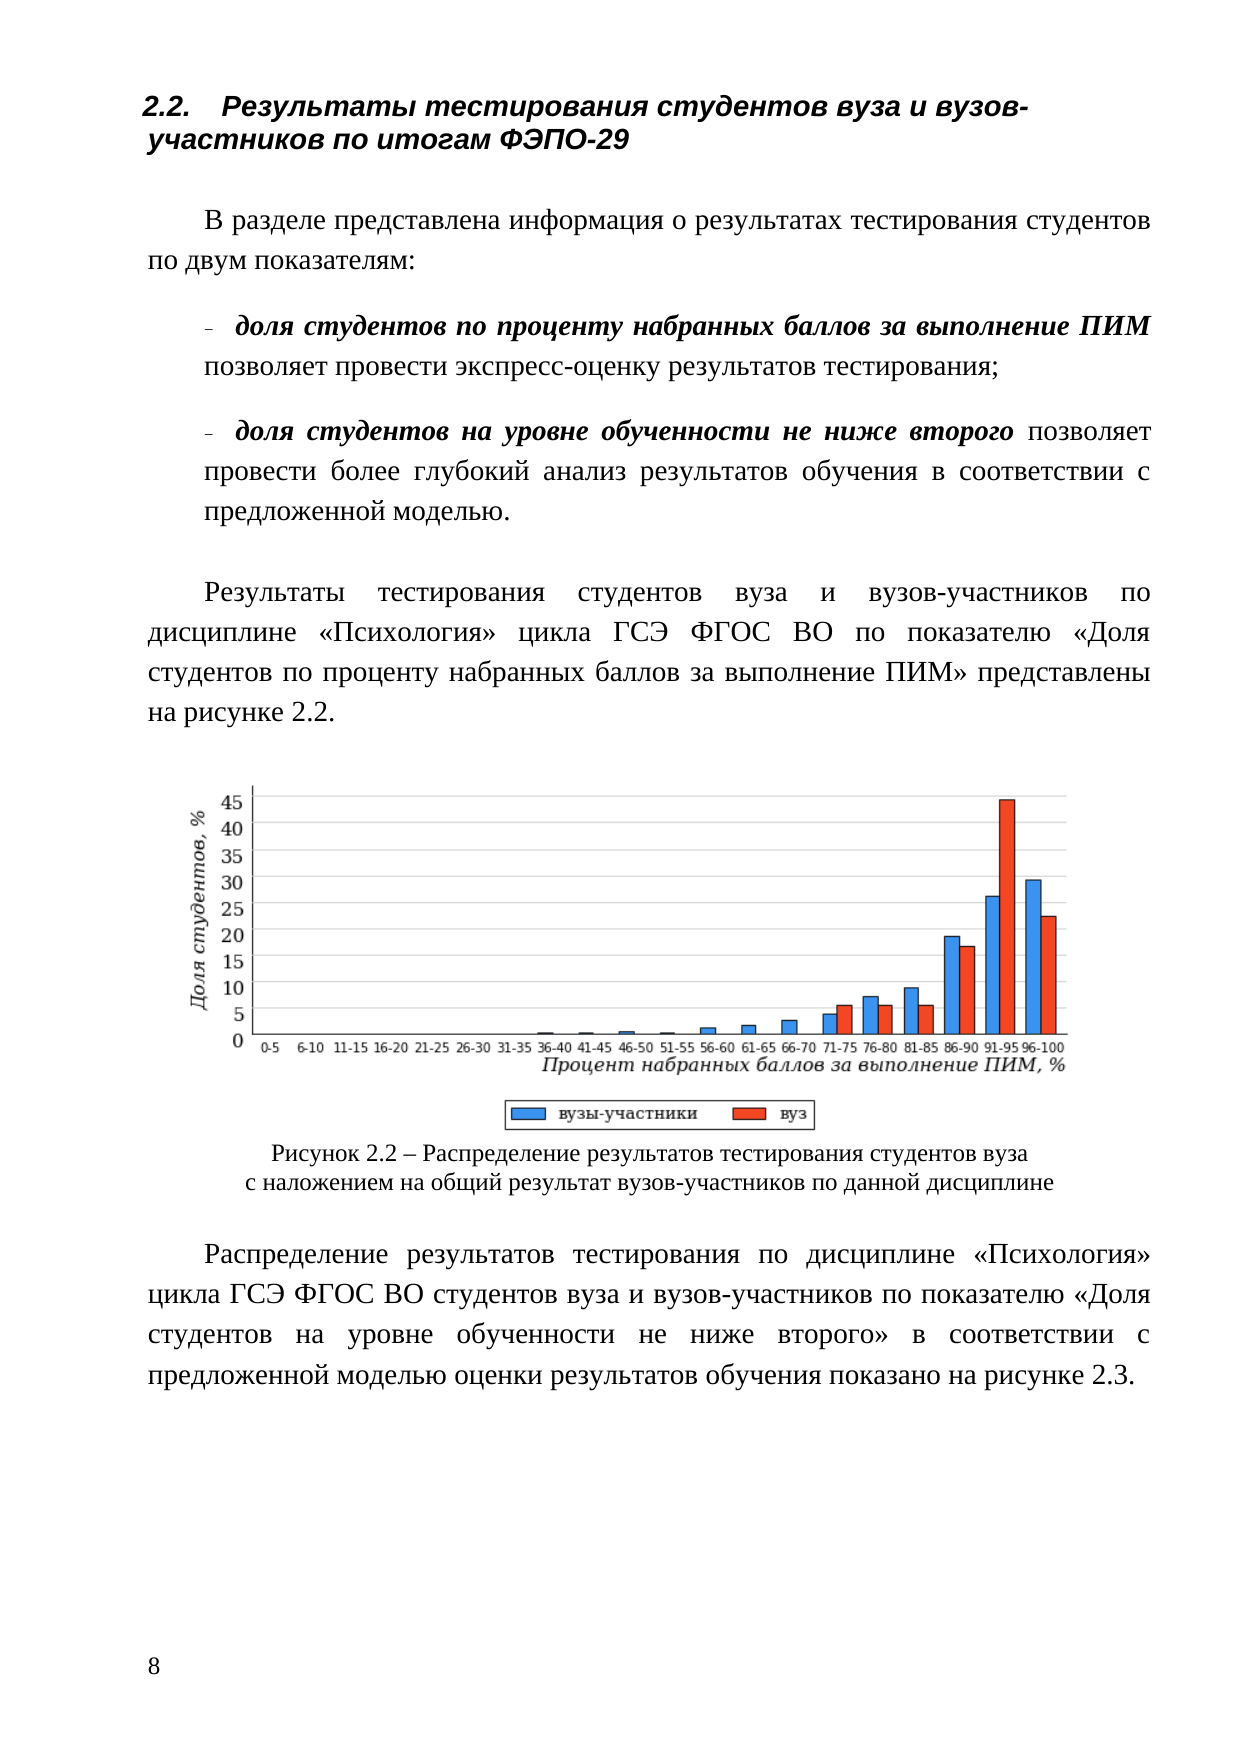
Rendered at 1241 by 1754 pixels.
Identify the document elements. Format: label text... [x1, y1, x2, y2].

text Распределение результатов тестирования по дисциплине «Психология» цикла ГСЭ ФГОС ВО студентов вуза и вузов-участников по показателю «Доля студентов на уровне обученности не ниже второго» в соответствии с предложенной моделью оценки результатов обучения показано на рисунке 2.3. [148, 1236, 1152, 1390]
subtitle Результаты тестирования студентов вуза и вузов-участников по итогам ФЭПО-29 [148, 89, 1152, 156]
text В разделе представлена информация о результатах тестирования студентов по двум показателям: [148, 202, 1152, 276]
picture [177, 763, 1123, 1139]
text Результаты тестирования студентов вуза и вузов-участников по дисциплине «Психология» цикла ГСЭ ФГОС ВО по показателю «Доля студентов по проценту набранных баллов за выполнение ПИМ» представлены на рисунке 2.2. [148, 574, 1152, 728]
list доля студентов на уровне обученности не ниже второго позволяет провести более глубокий анализ результатов обучения в соответствии с предложенной моделью. [204, 413, 1152, 527]
list доля студентов по проценту набранных баллов за выполнение ПИМ позволяет провести экспресс-оценку результатов тестирования; [204, 308, 1152, 381]
